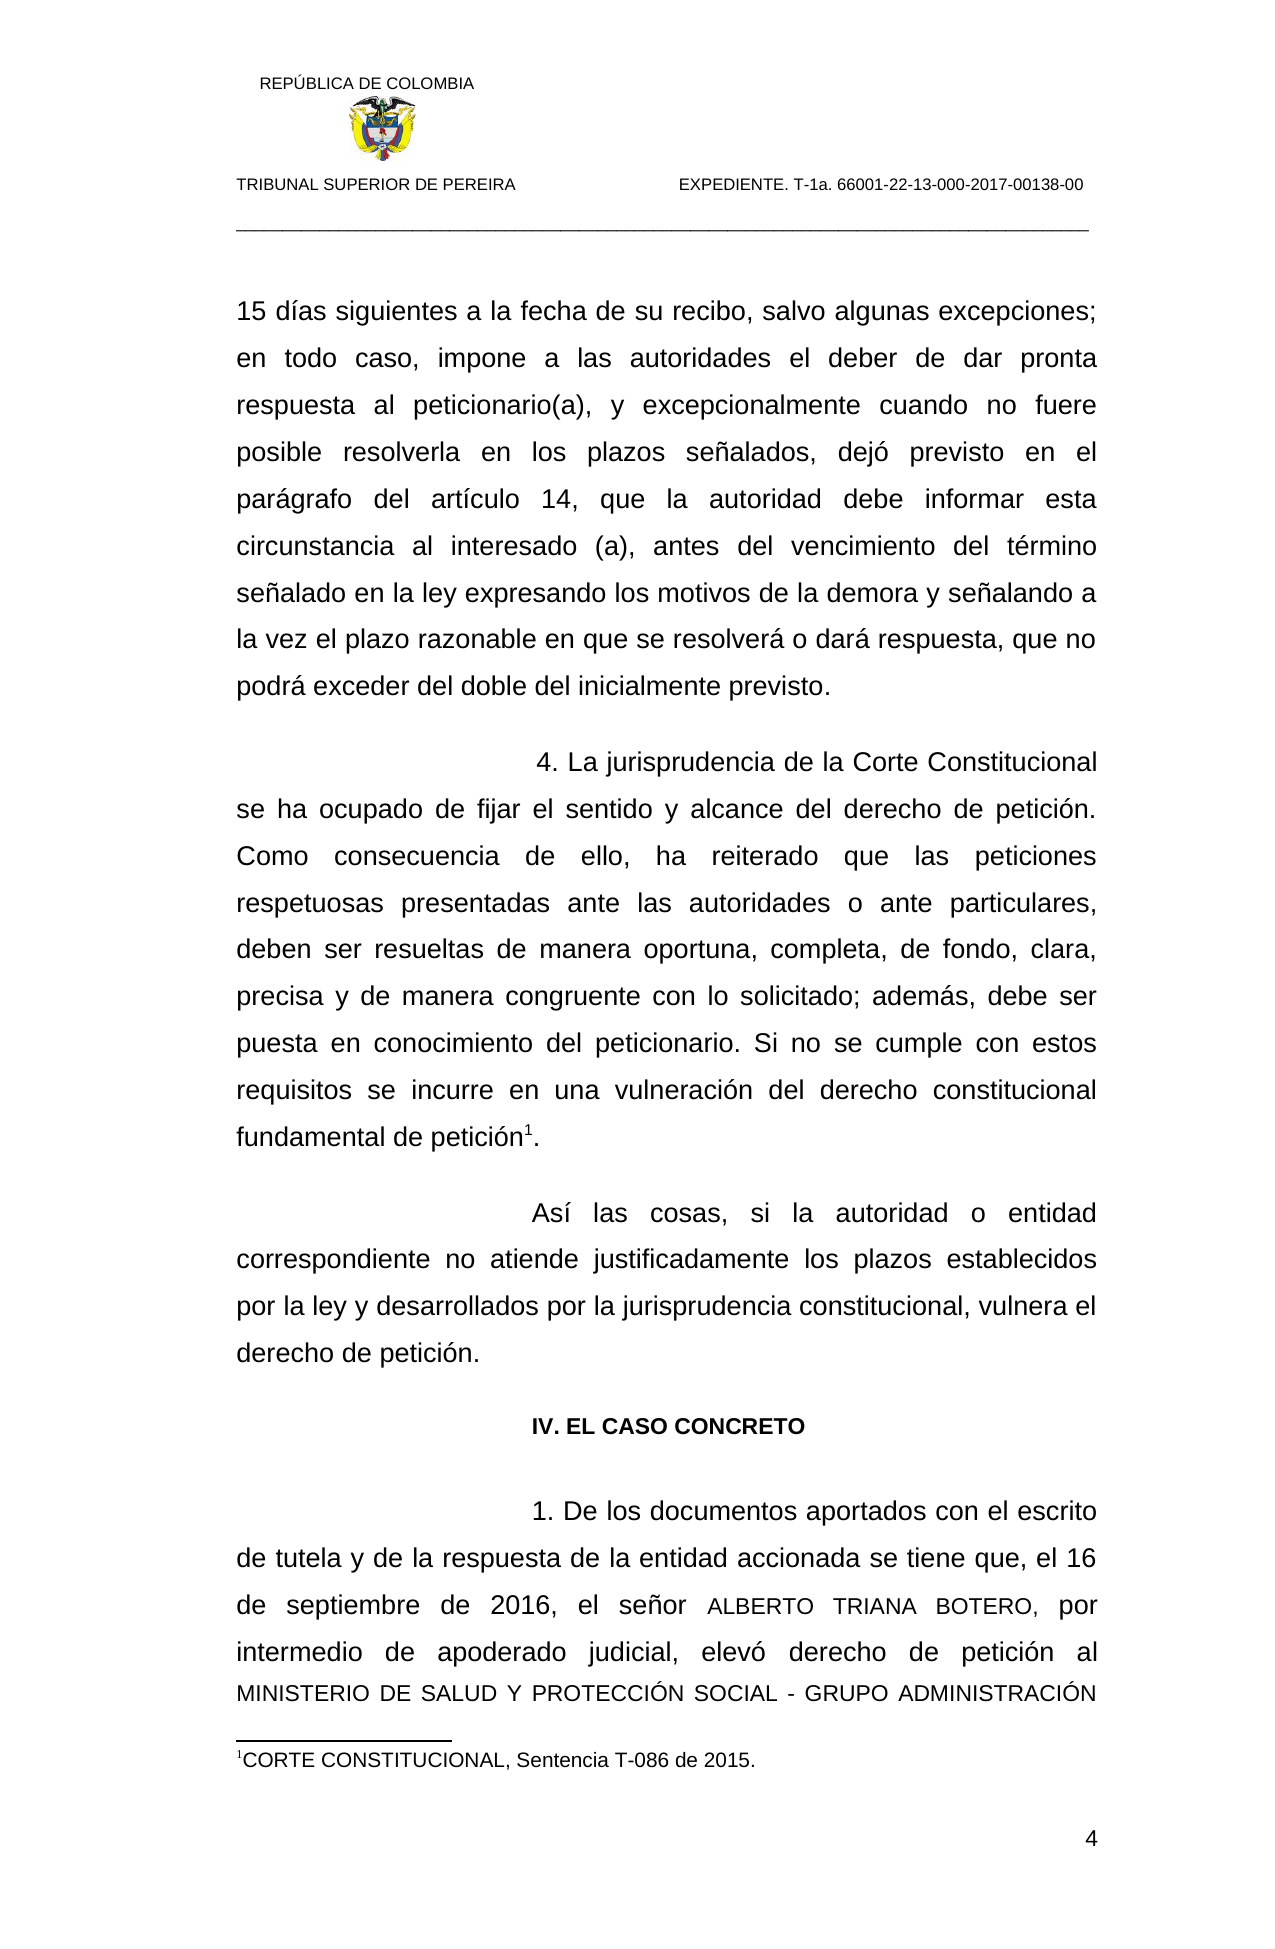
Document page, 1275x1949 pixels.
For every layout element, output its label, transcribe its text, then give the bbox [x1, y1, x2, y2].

text IV. EL CASO CONCRETO [236, 1413, 1098, 1439]
text Así las cosas, si la autoridad o entidad correspondiente no atiende justificadamente los plazos establecidos por la ley y desarrollados por la jurisprudencia constitucional, vulnera el derecho de petición. [236, 1197, 1098, 1368]
text 4. La jurisprudencia de la Corte Constitucional se ha ocupado de fijar el sentido y alcance del derecho de petición. Como consecuencia de ello, ha reiterado que las peticiones respetuosas presentadas ante las autoridades o ante particulares, deben ser resueltas de manera oportuna, completa, de fondo, clara, precisa y de manera congruente con lo solicitado; además, debe ser puesta en conocimiento del peticionario. Si no se cumple con estos requisitos se incurre en una vulneración del derecho constitucional fundamental de petición. [236, 746, 1098, 1152]
picture [348, 96, 416, 161]
